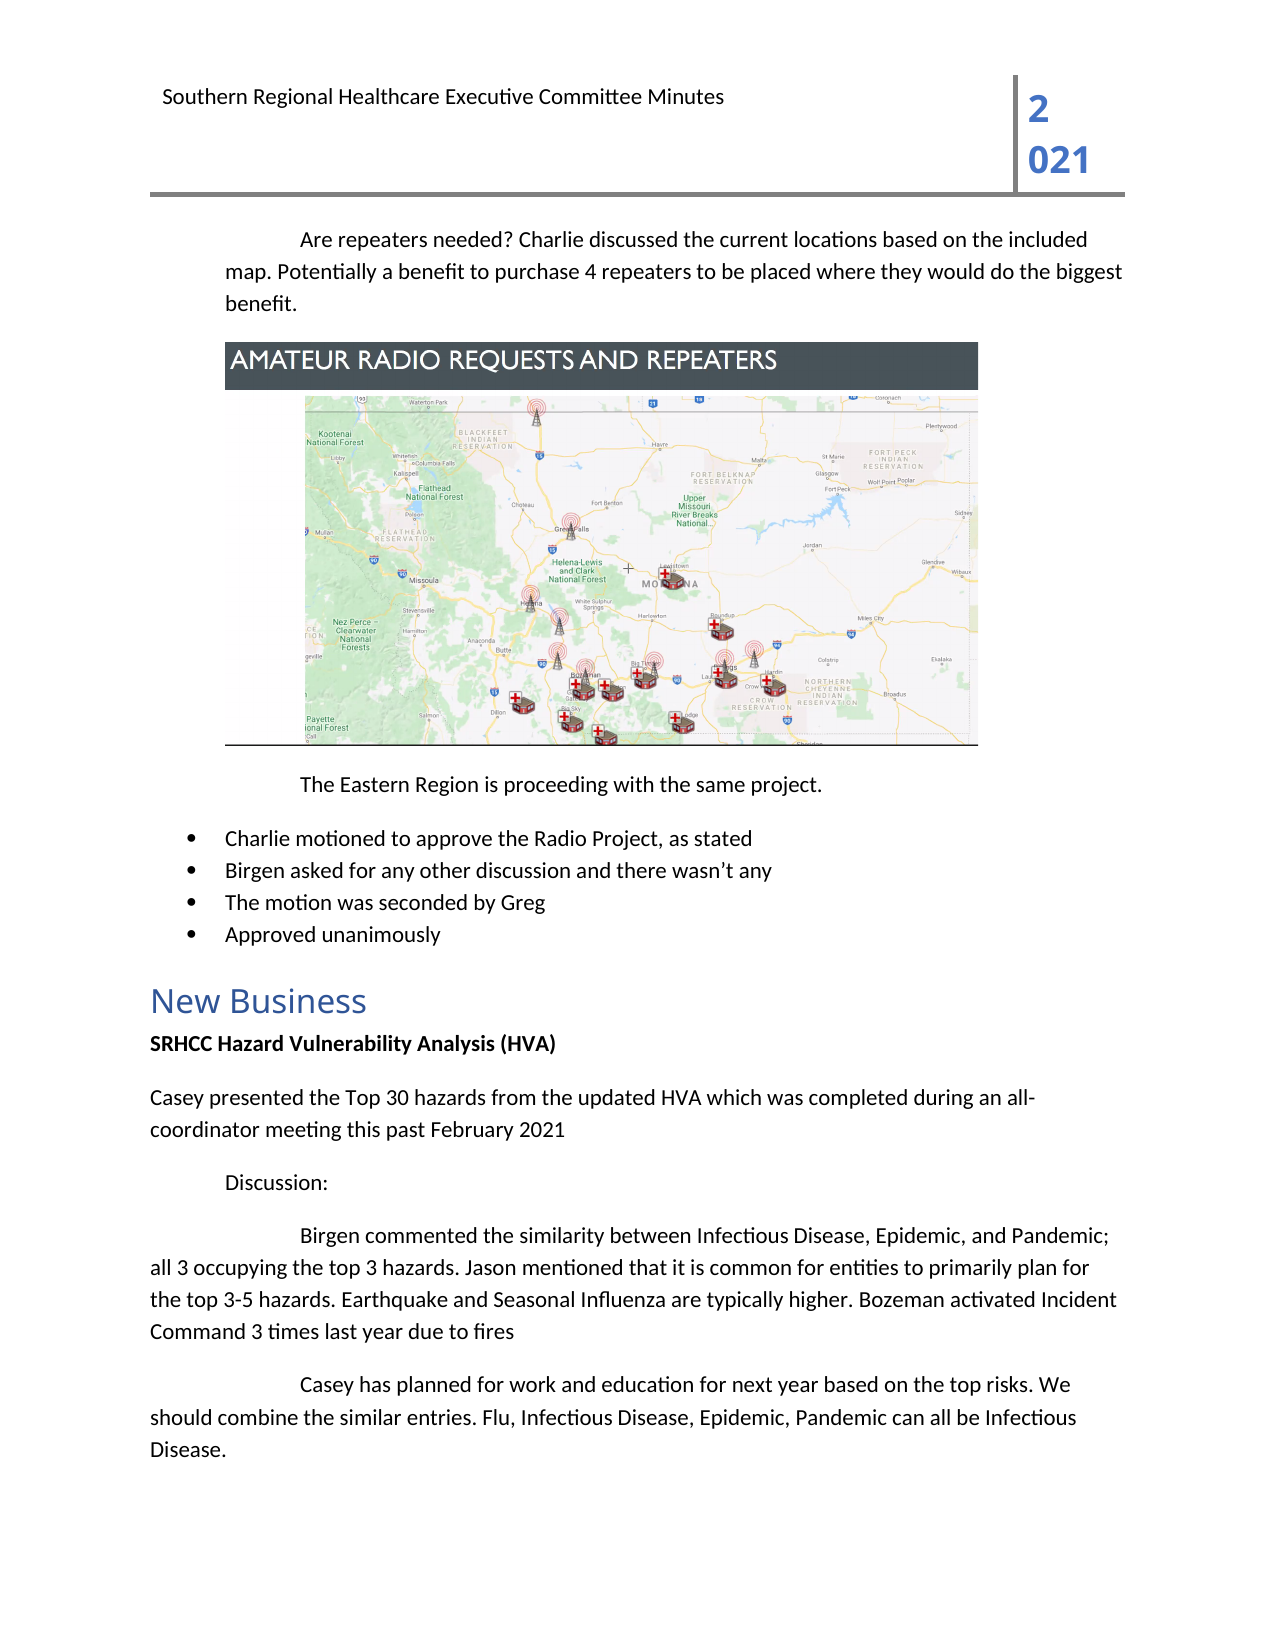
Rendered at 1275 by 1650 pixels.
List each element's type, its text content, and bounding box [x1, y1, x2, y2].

text Casey has planned for work and education for next year based on the top risks. We should combine the similar entries. Flu, Infectious Disease, Epidemic, Pandemic can all be Infectious Disease. [150, 1370, 1125, 1463]
text Birgen commented the similarity between Infectious Disease, Epidemic, and Pandemic; all 3 occupying the top 3 hazards. Jason mentioned that it is common for entities to primarily plan for the top 3-5 hazards. Earthquake and Seasonal Influenza are typically higher. Bozeman activated Incident Command 3 times last year due to fires [150, 1221, 1125, 1345]
text Discussion: [150, 1168, 1125, 1196]
list Approved unanimously [187, 920, 1125, 948]
subtitle New Business [150, 977, 1125, 1023]
list Birgen asked for any other discussion and there wasn’t any [187, 856, 1125, 884]
text Are repeaters needed? Charlie discussed the current locations based on the included map. Potentially a benefit to purchase 4 repeaters to be placed where they would do the biggest benefit. [225, 225, 1125, 317]
text Casey presented the Top 30 hazards from the updated HVA which was completed during an all-coordinator meeting this past February 2021 [150, 1083, 1125, 1143]
text The Eastern Region is proceeding with the same project. [225, 771, 1125, 799]
list The motion was seconded by Greg [187, 888, 1125, 916]
picture [225, 342, 979, 746]
list Charlie motioned to approve the Radio Project, as stated [187, 824, 1125, 852]
text SRHCC Hazard Vulnerability Analysis (HVA) [150, 1029, 1125, 1058]
